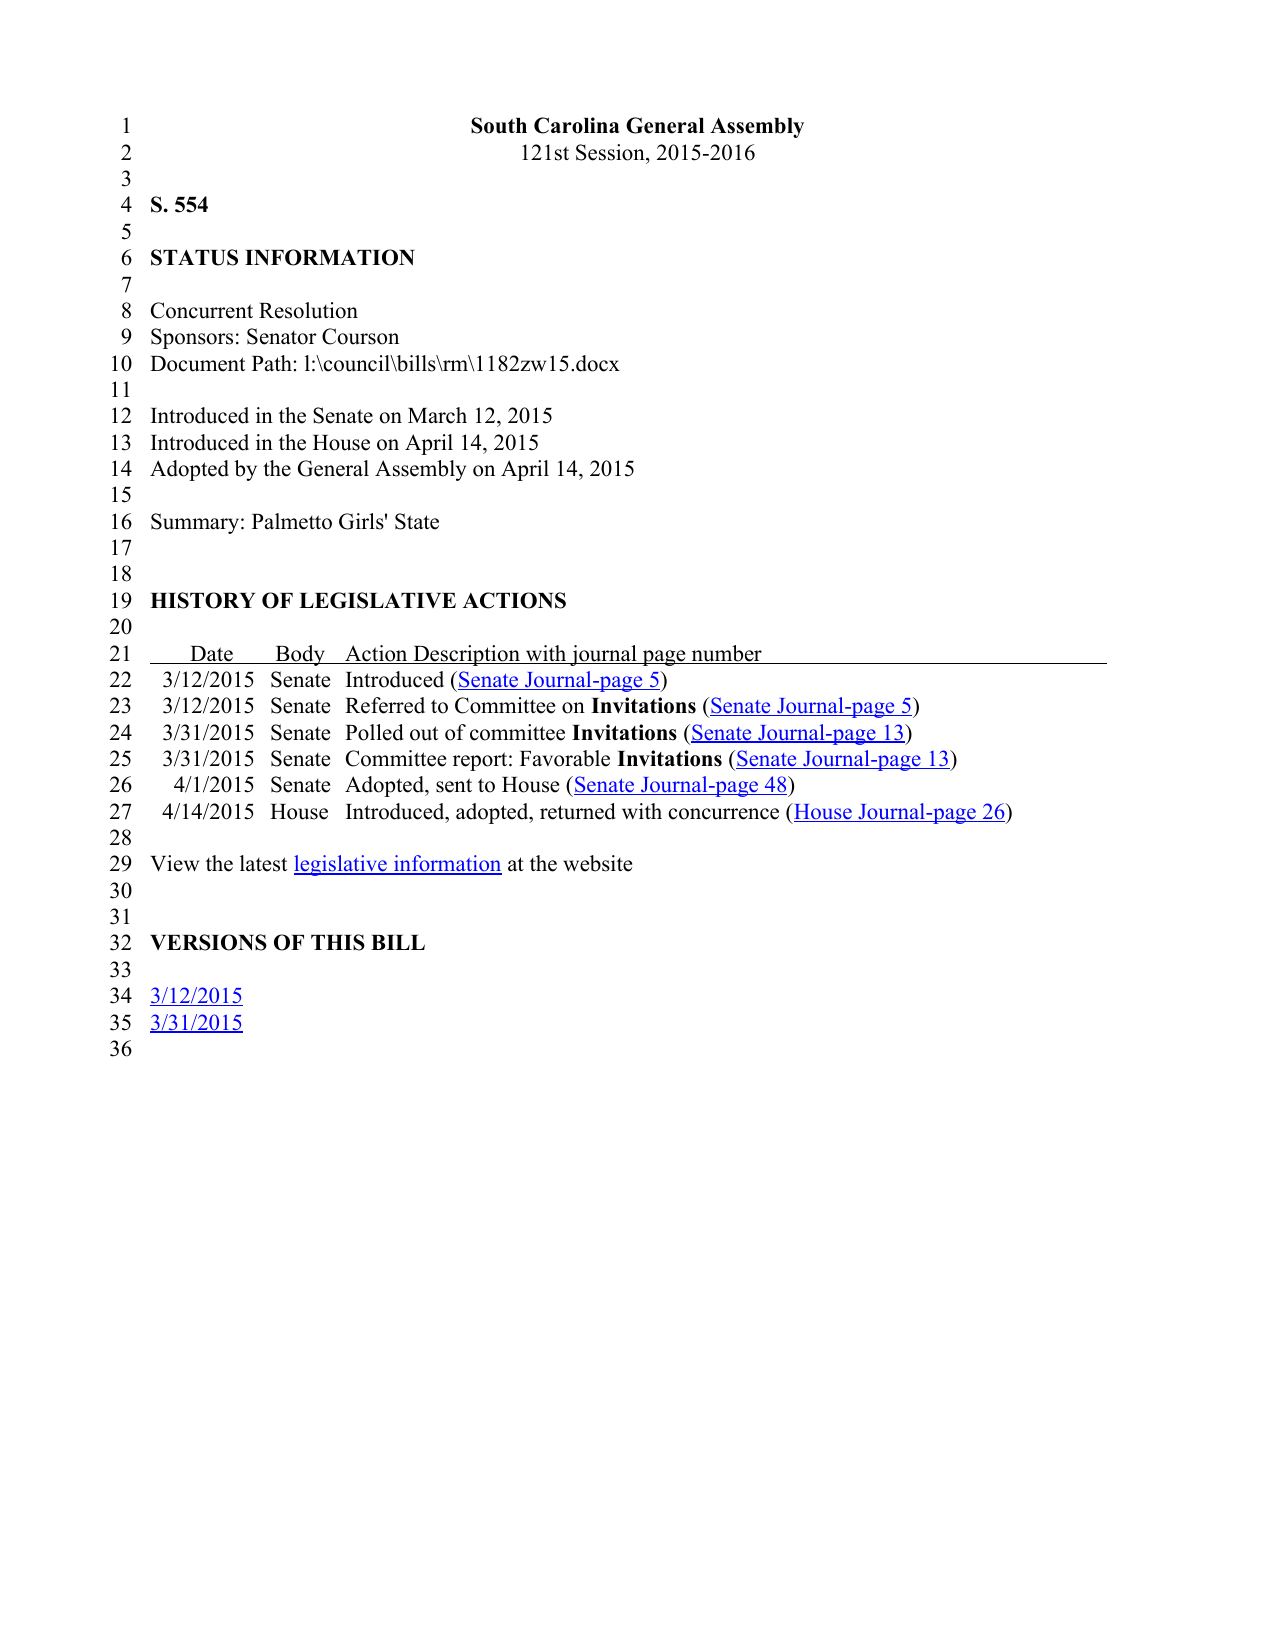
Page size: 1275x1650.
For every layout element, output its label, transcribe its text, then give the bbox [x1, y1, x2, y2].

text Introduced in the Senate on March 12, 2015 [150, 402, 1125, 429]
text 3/31/2015 Senate Polled out of committee Invitations (Senate Journal-page 13) [150, 719, 1125, 745]
text HISTORY OF LEGISLATIVE ACTIONS [150, 587, 1125, 613]
text 3/31/2015 Senate Committee report: Favorable Invitations (Senate Journal-page 13) [150, 745, 1125, 771]
text VERSIONS OF THIS BILL [150, 929, 1125, 956]
text Concurrent Resolution [150, 297, 1125, 323]
text 3/12/2015 Senate Introduced (Senate Journal-page 5) [150, 666, 1125, 692]
text South Carolina General Assembly [150, 112, 1125, 139]
text Summary: Palmetto Girls' State [150, 508, 1125, 534]
text View the latest legislative information at the website [150, 850, 1125, 877]
text 4/1/2015 Senate Adopted, sent to House (Senate Journal-page 48) [150, 771, 1125, 798]
text 3/12/2015 Senate Referred to Committee on Invitations (Senate Journal-page 5) [150, 692, 1125, 719]
text Adopted by the General Assembly on April 14, 2015 [150, 455, 1125, 481]
text 121st Session, 2015-2016 [150, 139, 1125, 165]
text 4/14/2015 House Introduced, adopted, returned with concurrence (House Journal-page 26) [150, 798, 1125, 824]
text Introduced in the House on April 14, 2015 [150, 429, 1125, 455]
text Sponsors: Senator Courson [150, 323, 1125, 350]
text 3/31/2015 [150, 1008, 1125, 1035]
text Date Body Action Description with journal page number [150, 639, 1125, 666]
text STATUS INFORMATION [150, 244, 1125, 271]
text S. 554 [150, 192, 1125, 218]
text Document Path: l:\council\bills\rm\1182zw15.docx [150, 350, 1125, 376]
text 3/12/2015 [150, 982, 1125, 1008]
